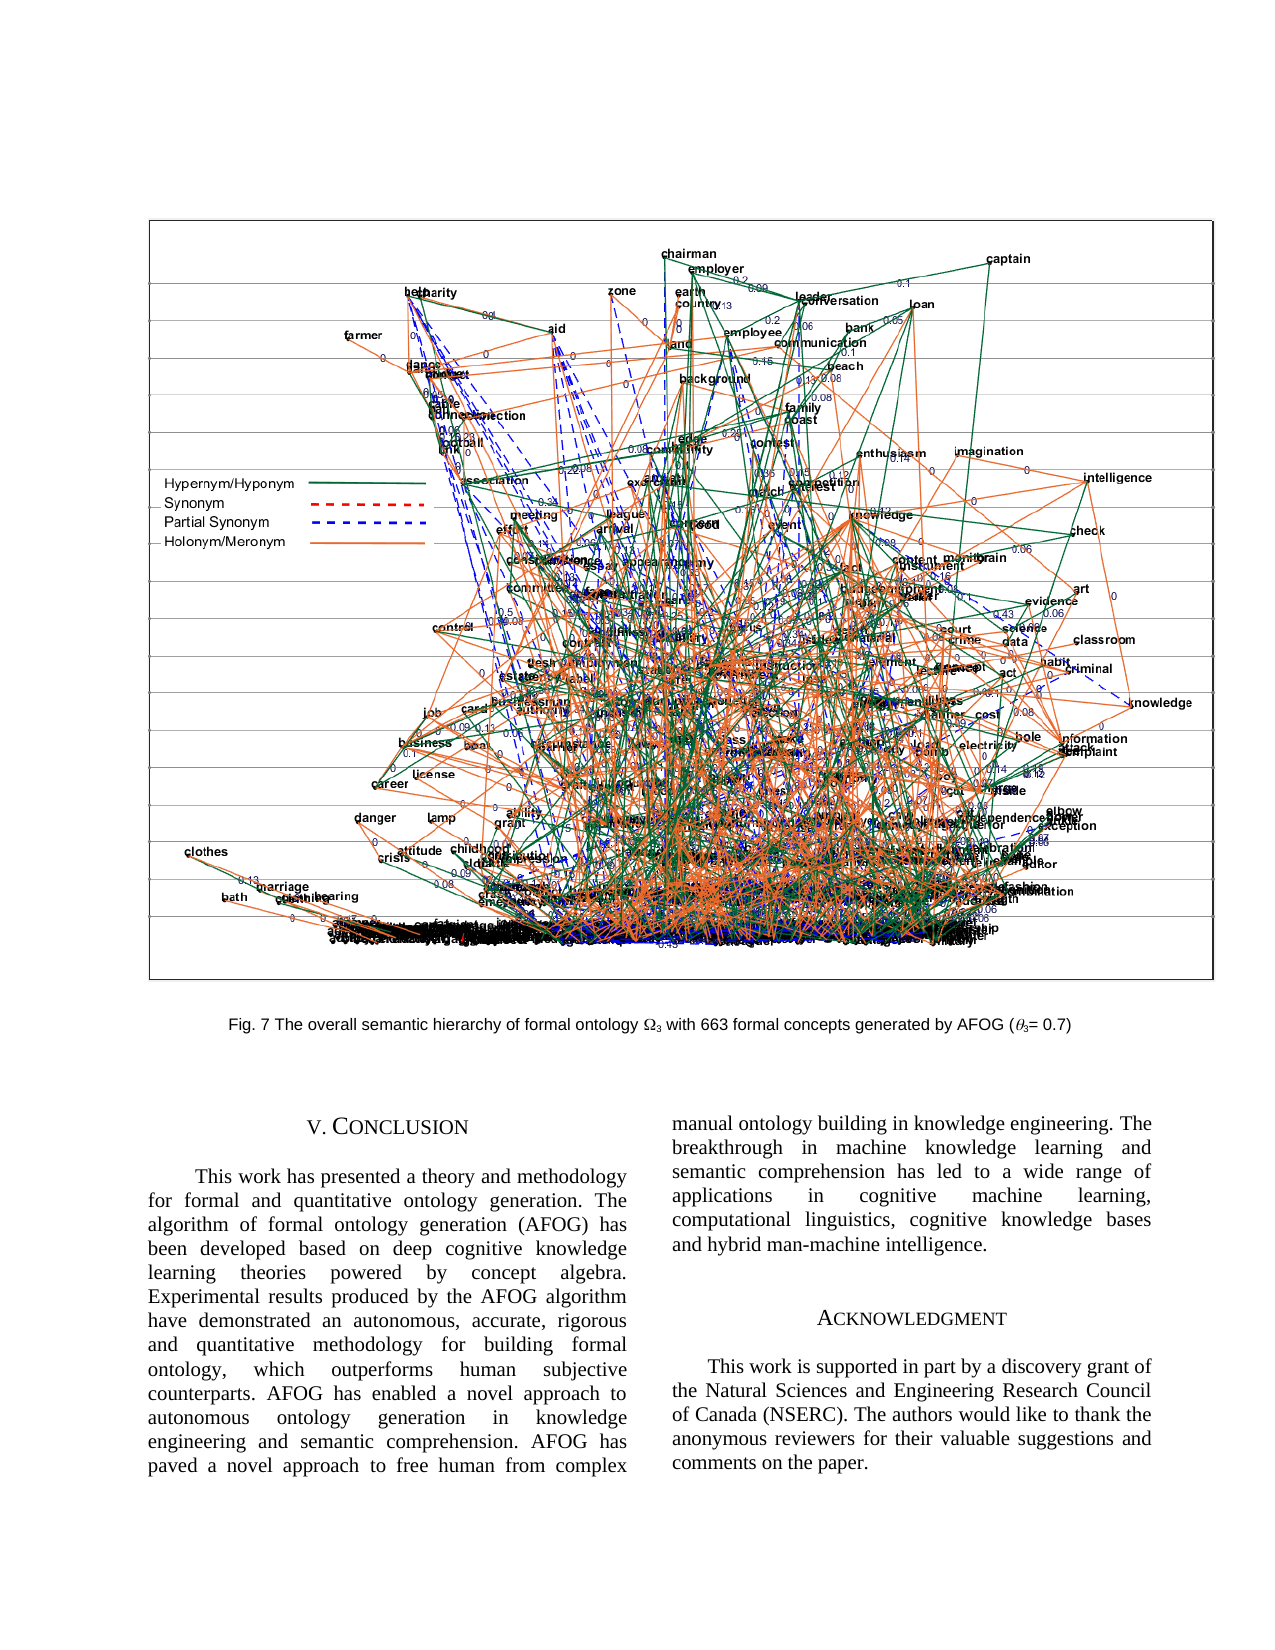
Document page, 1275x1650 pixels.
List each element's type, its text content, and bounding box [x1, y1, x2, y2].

text This work is supported in part by a discovery grant of the Natural Sciences and Engineering Research Council of Canada (NSERC). The authors would like to thank the anonymous reviewers for their valuable suggestions and comments on the paper. [672, 1354, 1152, 1474]
text This work has presented a theory and methodology for formal and quantitative ontology generation. The algorithm of formal ontology generation (AFOG) has been developed based on deep cognitive knowledge learning theories powered by concept algebra. Experimental results produced by the AFOG algorithm have demonstrated an autonomous, accurate, rigorous and quantitative methodology for building formal ontology, which outperforms human subjective counterparts. AFOG has enabled a novel approach to autonomous ontology generation in knowledge engineering and semantic comprehension. AFOG has paved a novel approach to free human from complex manual ontology building in knowledge engineering. The breakthrough in machine knowledge learning and semantic comprehension has led to a wide range of applications in cognitive machine learning, computational linguistics, cognitive knowledge bases and hybrid man-machine intelligence. [672, 1111, 1152, 1256]
text This work has presented a theory and methodology for formal and quantitative ontology generation. The algorithm of formal ontology generation (AFOG) has been developed based on deep cognitive knowledge learning theories powered by concept algebra. Experimental results produced by the AFOG algorithm have demonstrated an autonomous, accurate, rigorous and quantitative methodology for building formal ontology, which outperforms human subjective counterparts. AFOG has enabled a novel approach to autonomous ontology generation in knowledge engineering and semantic comprehension. AFOG has paved a novel approach to free human from complex manual ontology building in knowledge engineering. The breakthrough in machine knowledge learning and semantic comprehension has led to a wide range of applications in cognitive machine learning, computational linguistics, cognitive knowledge bases and hybrid man-machine intelligence. [148, 1164, 627, 1477]
text ACKNOWLEDGMENT [672, 1304, 1152, 1330]
picture [147, 218, 1216, 984]
text Fig. 7 The overall semantic hierarchy of formal ontology 3 with 663 formal concepts generated by AFOG (3= 0.7) [148, 1015, 1152, 1034]
subtitle V. CONCLUSION [148, 1111, 627, 1140]
